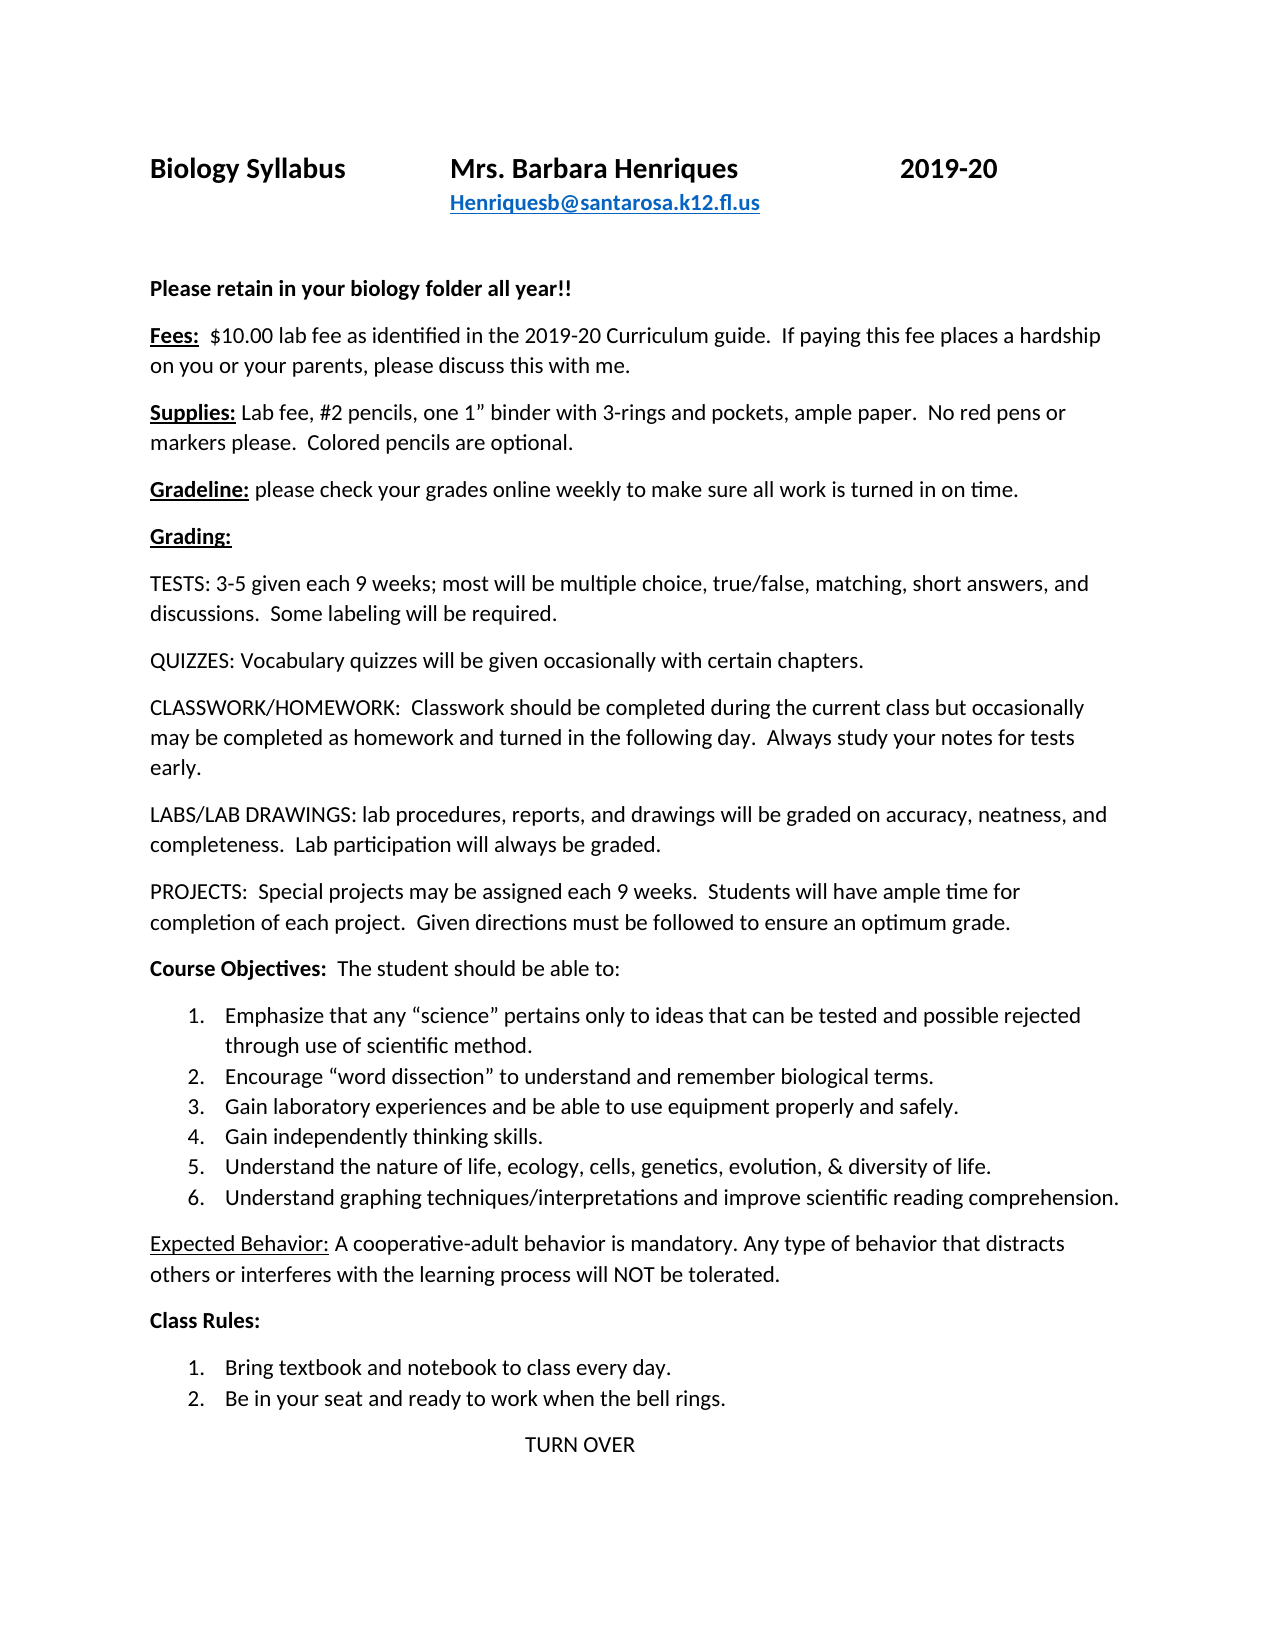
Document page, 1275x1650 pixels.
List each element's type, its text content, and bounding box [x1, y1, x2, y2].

list Be in your seat and ready to work when the bell rings. [187, 1384, 1125, 1412]
list Understand graphing techniques/interpretations and improve scientific reading comprehension. [187, 1183, 1125, 1211]
text Henriquesb@santarosa.k12.fl.us [150, 188, 1125, 216]
list Bring textbook and notebook to class every day. [187, 1353, 1125, 1382]
list Understand the nature of life, ecology, cells, genetics, evolution, & diversity of life. [187, 1152, 1125, 1181]
text Gradeline: please check your grades online weekly to make sure all work is turned in on time. [150, 475, 1125, 503]
text CLASSWORK/HOMEWORK: Classwork should be completed during the current class but occasionally may be completed as homework and turned in the following day. Always study your notes for tests early. [150, 693, 1125, 782]
text Supplies: Lab fee, #2 pencils, one 1” binder with 3-rings and pockets, ample paper. No red pens or markers please. Colored pencils are optional. [150, 398, 1125, 457]
text Expected Behavior: A cooperative-adult behavior is mandatory. Any type of behavior that distracts others or interferes with the learning process will NOT be tolerated. [150, 1229, 1125, 1288]
text QUIZZES: Vocabulary quizzes will be given occasionally with certain chapters. [150, 646, 1125, 674]
text Grading: [150, 522, 1125, 550]
text Class Rules: [150, 1307, 1125, 1335]
text Course Objectives: The student should be able to: [150, 954, 1125, 983]
list Encourage “word dissection” to understand and remember biological terms. [187, 1062, 1125, 1090]
text TURN OVER [150, 1431, 1125, 1459]
text TESTS: 3-5 given each 9 weeks; most will be multiple choice, true/false, matching, short answers, and discussions. Some labeling will be required. [150, 569, 1125, 627]
list Emphasize that any “science” pertains only to ideas that can be tested and possible rejected through use of scientific method. [187, 1001, 1125, 1060]
text Biology Syllabus Mrs. Barbara Henriques 2019-20 [150, 150, 1125, 186]
list Gain laboratory experiences and be able to use equipment properly and safely. [187, 1092, 1125, 1120]
text Please retain in your biology folder all year!! [150, 274, 1125, 302]
text Fees: $10.00 lab fee as identified in the 2019-20 Curriculum guide. If paying this fee places a hardship on you or your parents, please discuss this with me. [150, 321, 1125, 379]
text LABS/LAB DRAWINGS: lab procedures, reports, and drawings will be graded on accuracy, neatness, and completeness. Lab participation will always be graded. [150, 800, 1125, 859]
text PROJECTS: Special projects may be assigned each 9 weeks. Students will have ample time for completion of each project. Given directions must be followed to ensure an optimum grade. [150, 877, 1125, 936]
list Gain independently thinking skills. [187, 1122, 1125, 1150]
